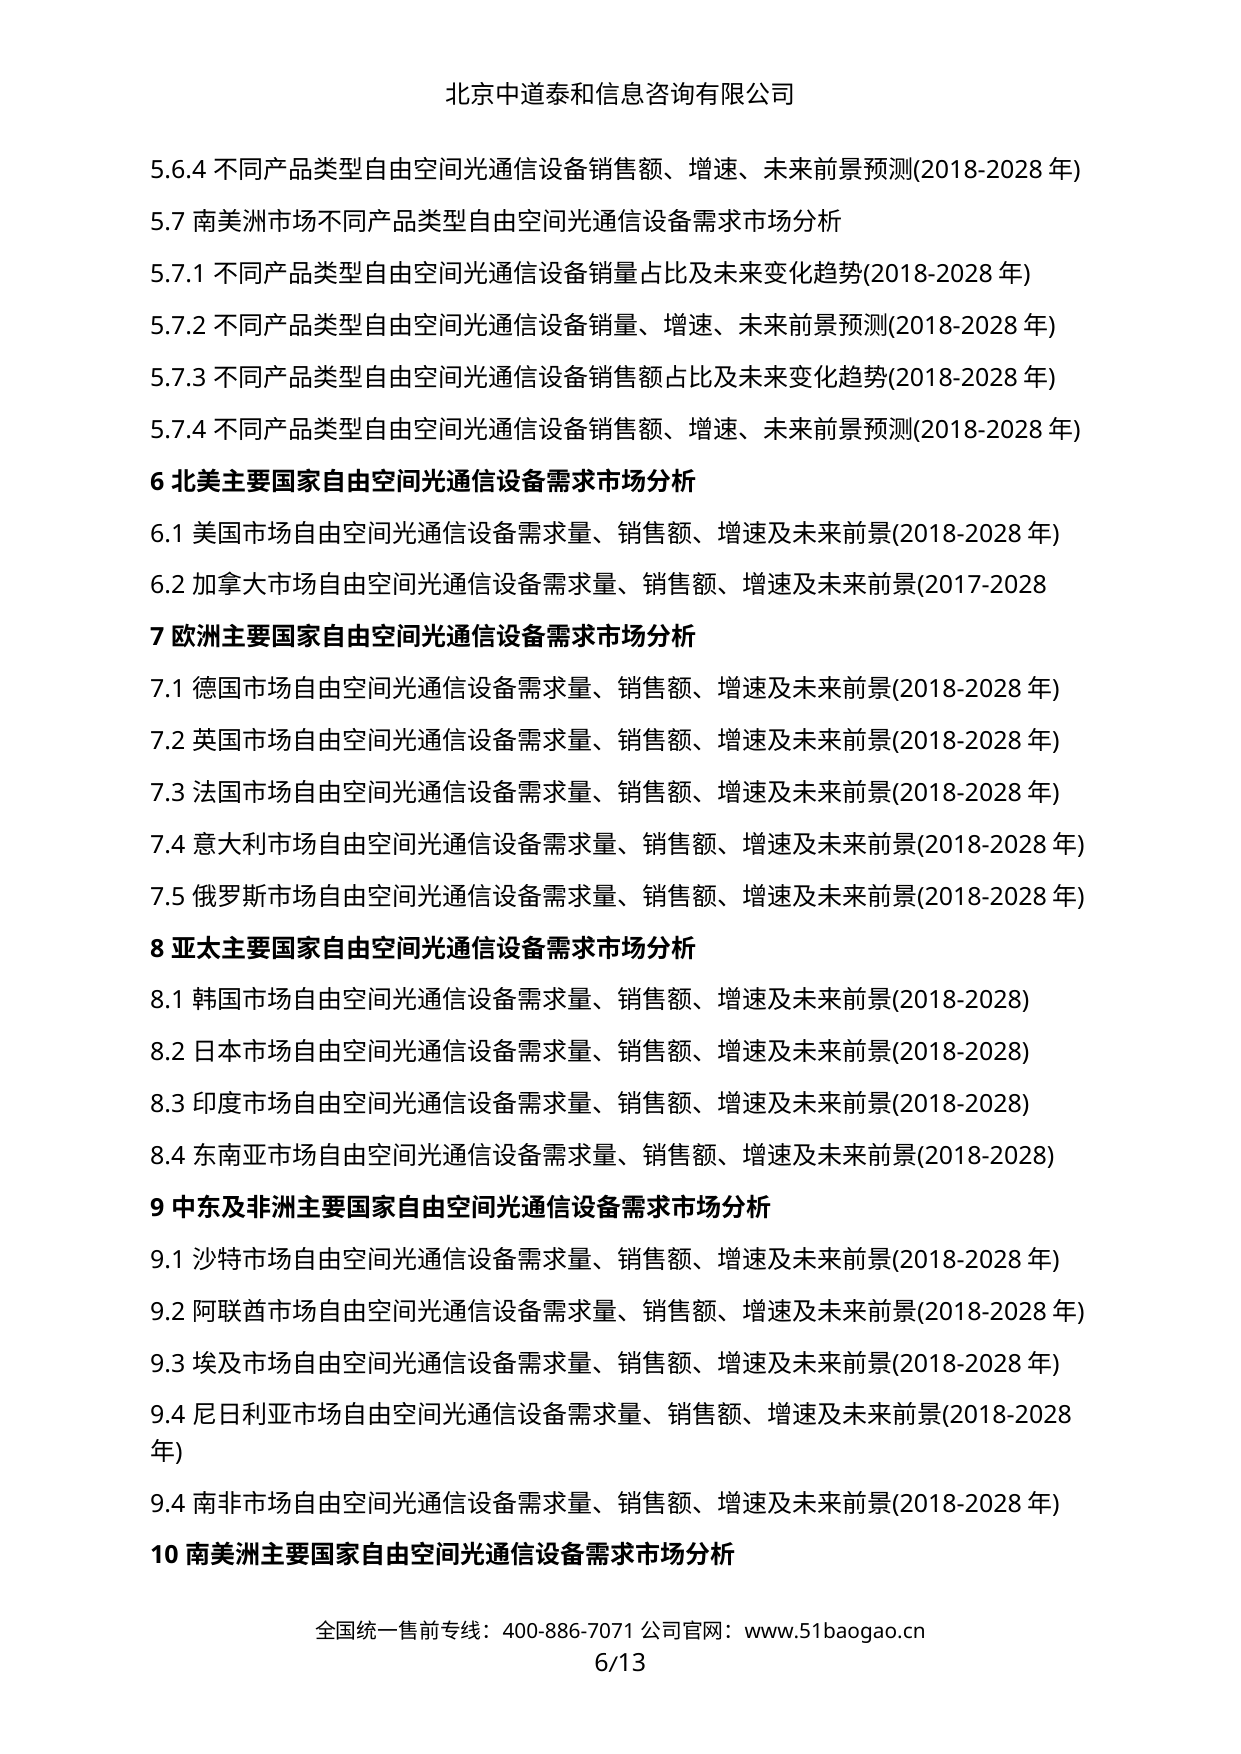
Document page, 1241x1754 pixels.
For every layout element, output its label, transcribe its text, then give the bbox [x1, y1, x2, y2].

text 9.3 埃及市场自由空间光通信设备需求量、销售额、增速及未来前景(2018-2028年) [150, 1343, 1090, 1379]
text 7.1 德国市场自由空间光通信设备需求量、销售额、增速及未来前景(2018-2028年) [150, 669, 1090, 705]
text 8 亚太主要国家自由空间光通信设备需求市场分析 [150, 928, 1090, 964]
text 5.7.1 不同产品类型自由空间光通信设备销量占比及未来变化趋势(2018-2028年) [150, 254, 1090, 290]
text 5.7.4 不同产品类型自由空间光通信设备销售额、增速、未来前景预测(2018-2028年) [150, 409, 1090, 446]
text 10 南美洲主要国家自由空间光通信设备需求市场分析 [150, 1535, 1090, 1571]
text 5.6.4 不同产品类型自由空间光通信设备销售额、增速、未来前景预测(2018-2028年) [150, 150, 1090, 186]
text 7.2 英国市场自由空间光通信设备需求量、销售额、增速及未来前景(2018-2028年) [150, 721, 1090, 757]
text 7 欧洲主要国家自由空间光通信设备需求市场分析 [150, 617, 1090, 653]
text 6 北美主要国家自由空间光通信设备需求市场分析 [150, 461, 1090, 497]
text 6.2 加拿大市场自由空间光通信设备需求量、销售额、增速及未来前景(2017-2028 [150, 565, 1090, 601]
text 8.4 东南亚市场自由空间光通信设备需求量、销售额、增速及未来前景(2018-2028) [150, 1136, 1090, 1172]
text 9.4 南非市场自由空间光通信设备需求量、销售额、增速及未来前景(2018-2028年) [150, 1483, 1090, 1519]
text 8.2 日本市场自由空间光通信设备需求量、销售额、增速及未来前景(2018-2028) [150, 1032, 1090, 1068]
text 8.3 印度市场自由空间光通信设备需求量、销售额、增速及未来前景(2018-2028) [150, 1084, 1090, 1120]
text 9.2 阿联酋市场自由空间光通信设备需求量、销售额、增速及未来前景(2018-2028年) [150, 1291, 1090, 1327]
text 7.4 意大利市场自由空间光通信设备需求量、销售额、增速及未来前景(2018-2028年) [150, 824, 1090, 861]
text 6.1 美国市场自由空间光通信设备需求量、销售额、增速及未来前景(2018-2028年) [150, 513, 1090, 549]
text 5.7.2 不同产品类型自由空间光通信设备销量、增速、未来前景预测(2018-2028年) [150, 306, 1090, 342]
text 7.3 法国市场自由空间光通信设备需求量、销售额、增速及未来前景(2018-2028年) [150, 772, 1090, 809]
text 5.7 南美洲市场不同产品类型自由空间光通信设备需求市场分析 [150, 202, 1090, 238]
text 9 中东及非洲主要国家自由空间光通信设备需求市场分析 [150, 1187, 1090, 1224]
text 5.7.3 不同产品类型自由空间光通信设备销售额占比及未来变化趋势(2018-2028年) [150, 357, 1090, 394]
text 7.5 俄罗斯市场自由空间光通信设备需求量、销售额、增速及未来前景(2018-2028年) [150, 876, 1090, 912]
text 9.4 尼日利亚市场自由空间光通信设备需求量、销售额、增速及未来前景(2018-2028年) [150, 1395, 1090, 1467]
text 9.1 沙特市场自由空间光通信设备需求量、销售额、增速及未来前景(2018-2028年) [150, 1239, 1090, 1276]
text 8.1 韩国市场自由空间光通信设备需求量、销售额、增速及未来前景(2018-2028) [150, 980, 1090, 1016]
